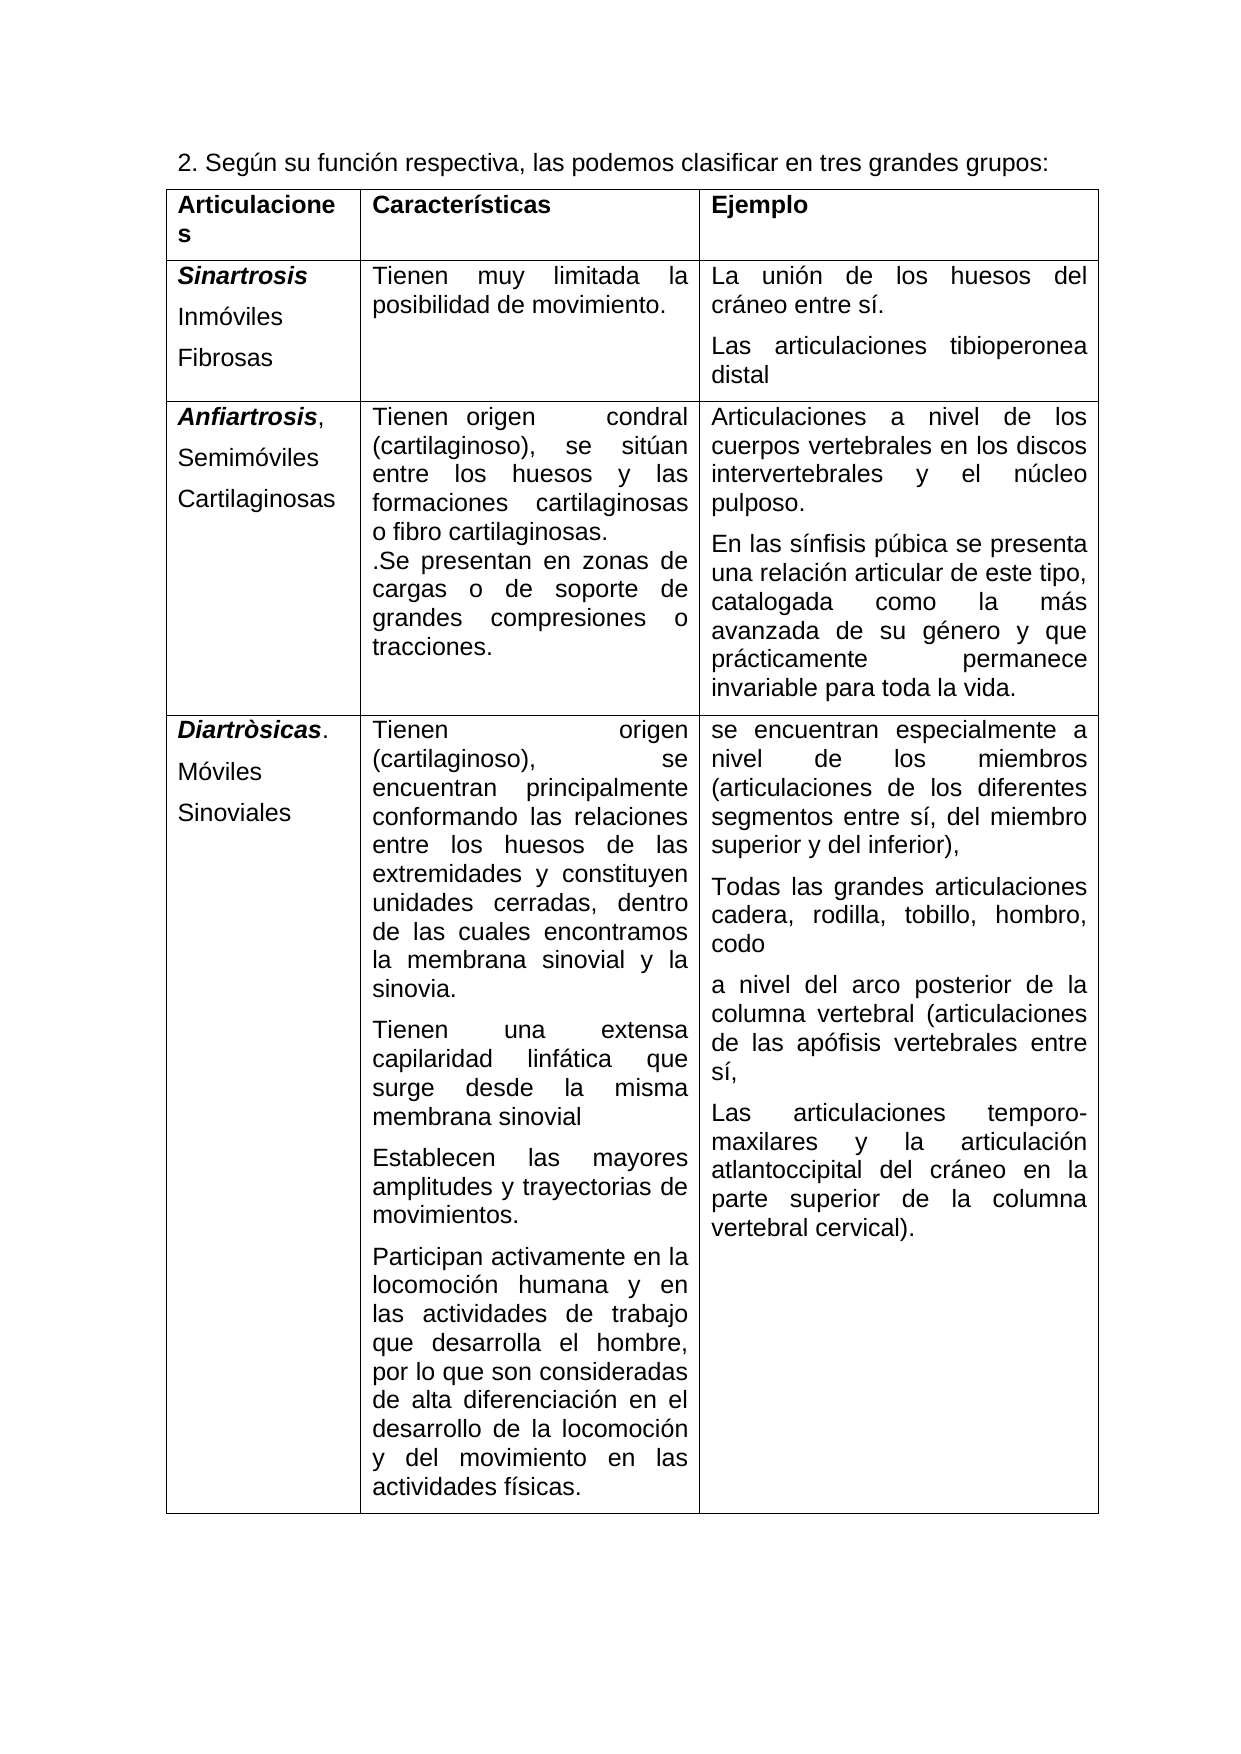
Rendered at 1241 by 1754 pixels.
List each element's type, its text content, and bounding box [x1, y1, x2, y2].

table_cell Anfiartrosis, Semimóviles Cartilaginosas [167, 402, 360, 714]
table_cell Sinartrosis Inmóviles Fibrosas [167, 261, 360, 401]
table_cell Articulaciones a nivel de los cuerpos vertebrales en los discos intervertebrales y el núcleo pulposo. En las sínfisis púbica se presenta una relación articular de este tipo, catalogada como la más avanzada de su género y que prácticamente permanece invariable para toda la vida. [700, 402, 1098, 714]
table_cell Tienen origen condral (cartilaginoso), se sitúan entre los huesos y las formaciones cartilaginosas o fibro cartilaginosas. .Se presentan en zonas de cargas o de soporte de grandes compresiones o tracciones. [361, 402, 699, 714]
table_cell Diartròsicas. Móviles Sinoviales [167, 716, 360, 1513]
text 2. Según su función respectiva, las podemos clasificar en tres grandes grupos: [177, 148, 1063, 176]
table_header Ejemplo [700, 190, 1098, 260]
table_cell Tienen origen (cartilaginoso), se encuentran principalmente conformando las relaciones entre los huesos de las extremidades y constituyen unidades cerradas, dentro de las cuales encontramos la membrana sinovial y la sinovia. Tienen una extensa capilaridad linfática que surge desde la misma membrana sinovial Establecen las mayores amplitudes y trayectorias de movimientos. Participan activamente en la locomoción humana y en las actividades de trabajo que desarrolla el hombre, por lo que son consideradas de alta diferenciación en el desarrollo de la locomoción y del movimiento en las actividades físicas. [361, 716, 699, 1513]
table_cell Tienen muy limitada la posibilidad de movimiento. [361, 261, 699, 401]
table_cell se encuentran especialmente a nivel de los miembros (articulaciones de los diferentes segmentos entre sí, del miembro superior y del inferior), Todas las grandes articulaciones cadera, rodilla, tobillo, hombro, codo a nivel del arco posterior de la columna vertebral (articulaciones de las apófisis vertebrales entre sí, Las articulaciones temporo-maxilares y la articulación atlantoccipital del cráneo en la parte superior de la columna vertebral cervical). [700, 716, 1098, 1513]
table_cell La unión de los huesos del cráneo entre sí. Las articulaciones tibioperonea distal [700, 261, 1098, 401]
table_header Articulaciones [167, 190, 360, 260]
table_header Características [361, 190, 699, 260]
